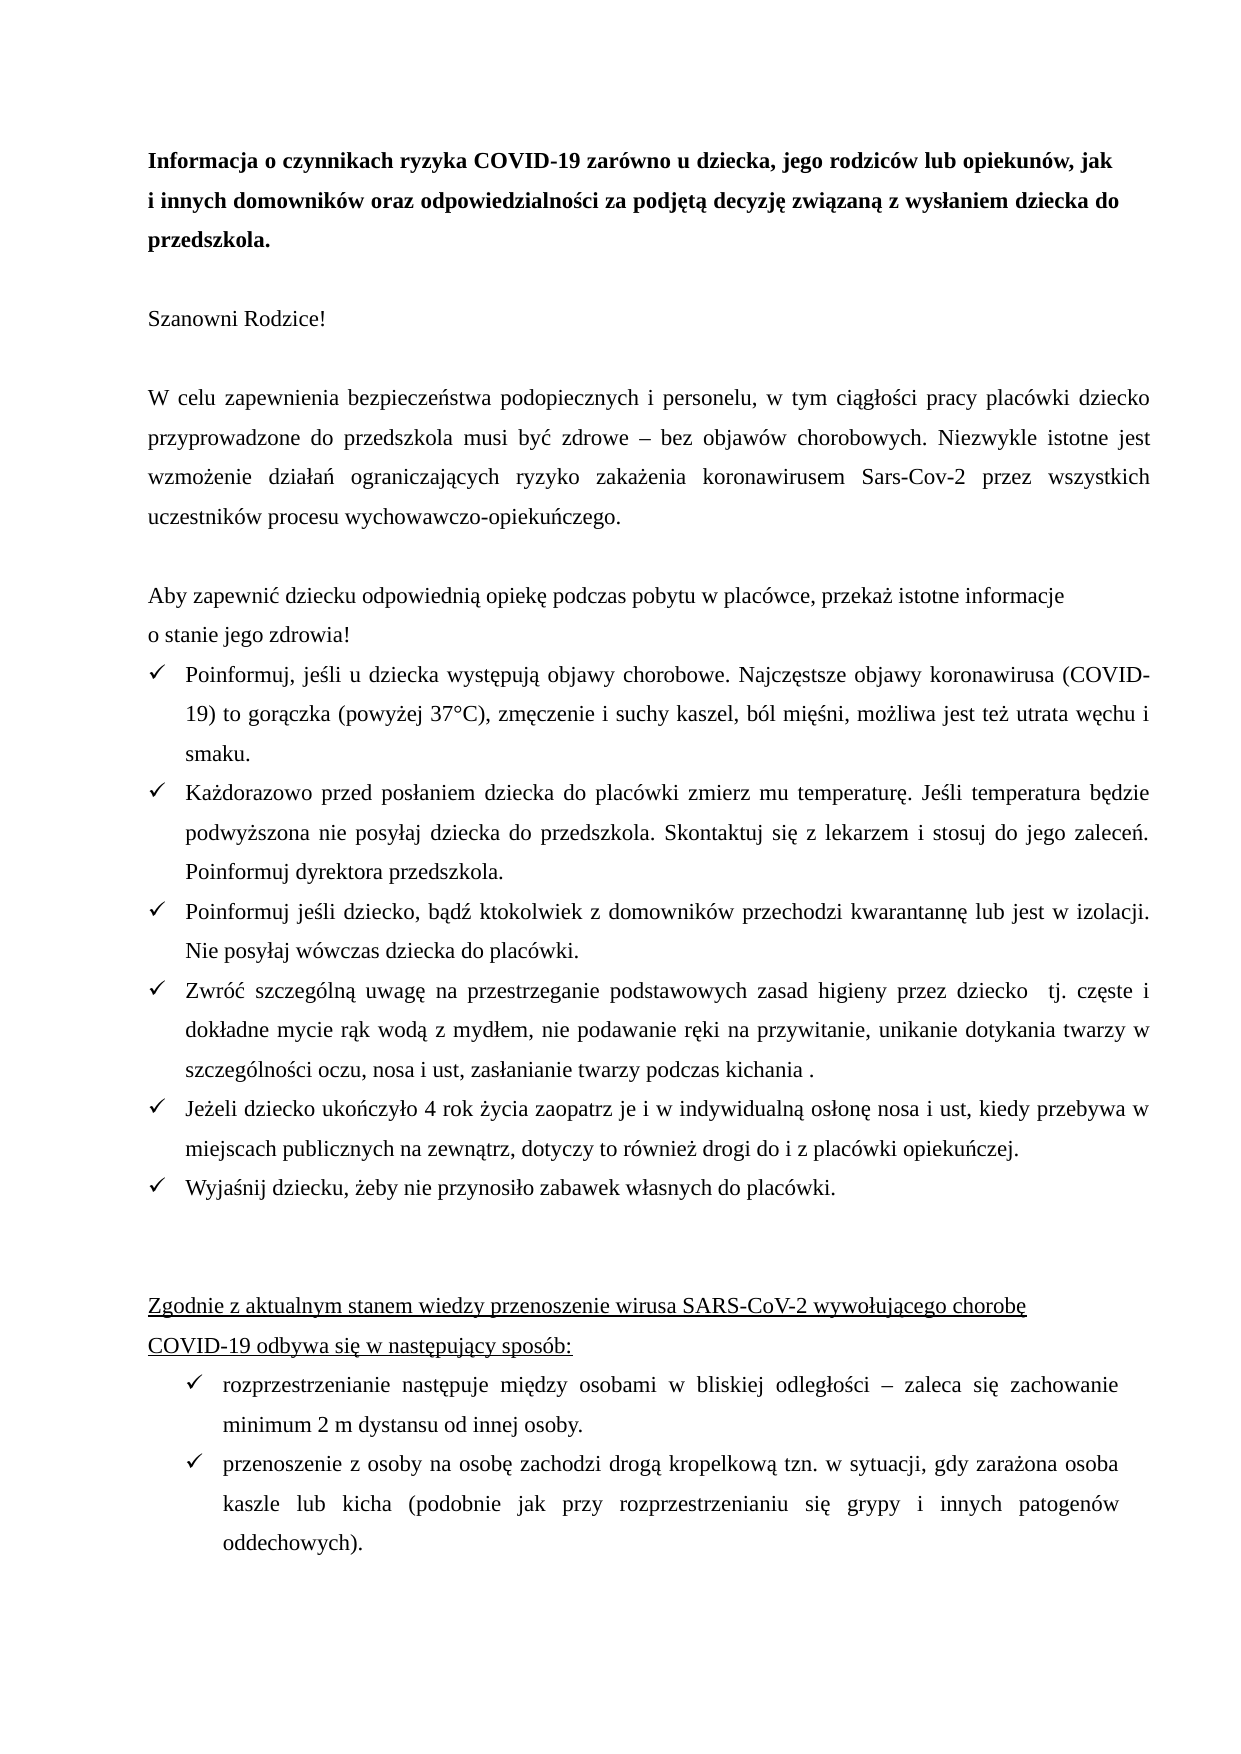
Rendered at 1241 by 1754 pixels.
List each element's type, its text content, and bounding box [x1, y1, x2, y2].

text Zgodnie z aktualnym stanem wiedzy przenoszenie wirusa SARS-CoV-2 wywołującego chorobę [148, 1292, 1122, 1319]
list Zwróć szczególną uwagę na przestrzeganie podstawowych zasad higieny przez dziecko tj. częste i dokładne mycie rąk wodą z mydłem, nie podawanie ręki na przywitanie, unikanie dotykania twarzy w szczególności oczu, nosa i ust, zasłanianie twarzy podczas kichania . [148, 977, 1152, 1082]
list Poinformuj jeśli dziecko, bądź ktokolwiek z domowników przechodzi kwarantannę lub jest w izolacji. Nie posyłaj wówczas dziecka do placówki. [148, 898, 1152, 963]
list Każdorazowo przed posłaniem dziecka do placówki zmierz mu temperaturę. Jeśli temperatura będzie podwyższona nie posyłaj dziecka do przedszkola. Skontaktuj się z lekarzem i stosuj do jego zaleceń. Poinformuj dyrektora przedszkola. [148, 779, 1152, 884]
list rozprzestrzenianie następuje między osobami w bliskiej odległości – zaleca się zachowanie minimum 2 m dystansu od innej osoby. [185, 1371, 1120, 1437]
text COVID-19 odbywa się w następujący sposób: [148, 1332, 1122, 1358]
list przenoszenie z osoby na osobę zachodzi drogą kropelkową tzn. w sytuacji, gdy zarażona osoba kaszle lub kicha (podobnie jak przy rozprzestrzenianiu się grypy i innych patogenów oddechowych). [185, 1450, 1120, 1556]
text o stanie jego zdrowia! [148, 621, 1166, 648]
text Szanowni Rodzice! [148, 306, 1122, 332]
text W celu zapewnienia bezpieczeństwa podopiecznych i personelu, w tym ciągłości pracy placówki dziecko przyprowadzone do przedszkola musi być zdrowe – bez objawów chorobowych. Niezwykle istotne jest wzmożenie działań ograniczających ryzyko zakażenia koronawirusem Sars-Cov-2 przez wszystkich uczestników procesu wychowawczo-opiekuńczego. [148, 384, 1152, 529]
list Wyjaśnij dziecku, żeby nie przynosiło zabawek własnych do placówki. [148, 1174, 1152, 1200]
text Aby zapewnić dziecku odpowiednią opiekę podczas pobytu w placówce, przekaż istotne informacje [148, 582, 1137, 608]
list Poinformuj, jeśli u dziecka występują objawy chorobowe. Najczęstsze objawy koronawirusa (COVID-19) to gorączka (powyżej 37°C), zmęczenie i suchy kaszel, ból mięśni, możliwa jest też utrata węchu i smaku. [148, 661, 1152, 766]
list Jeżeli dziecko ukończyło 4 rok życia zaopatrz je i w indywidualną osłonę nosa i ust, kiedy przebywa w miejscach publicznych na zewnątrz, dotyczy to również drogi do i z placówki opiekuńczej. [148, 1095, 1152, 1161]
text Informacja o czynnikach ryzyka COVID-19 zarówno u dziecka, jego rodziców lub opiekunów, jak i innych domowników oraz odpowiedzialności za podjętą decyzję związaną z wysłaniem dziecka do przedszkola. [148, 148, 1120, 253]
